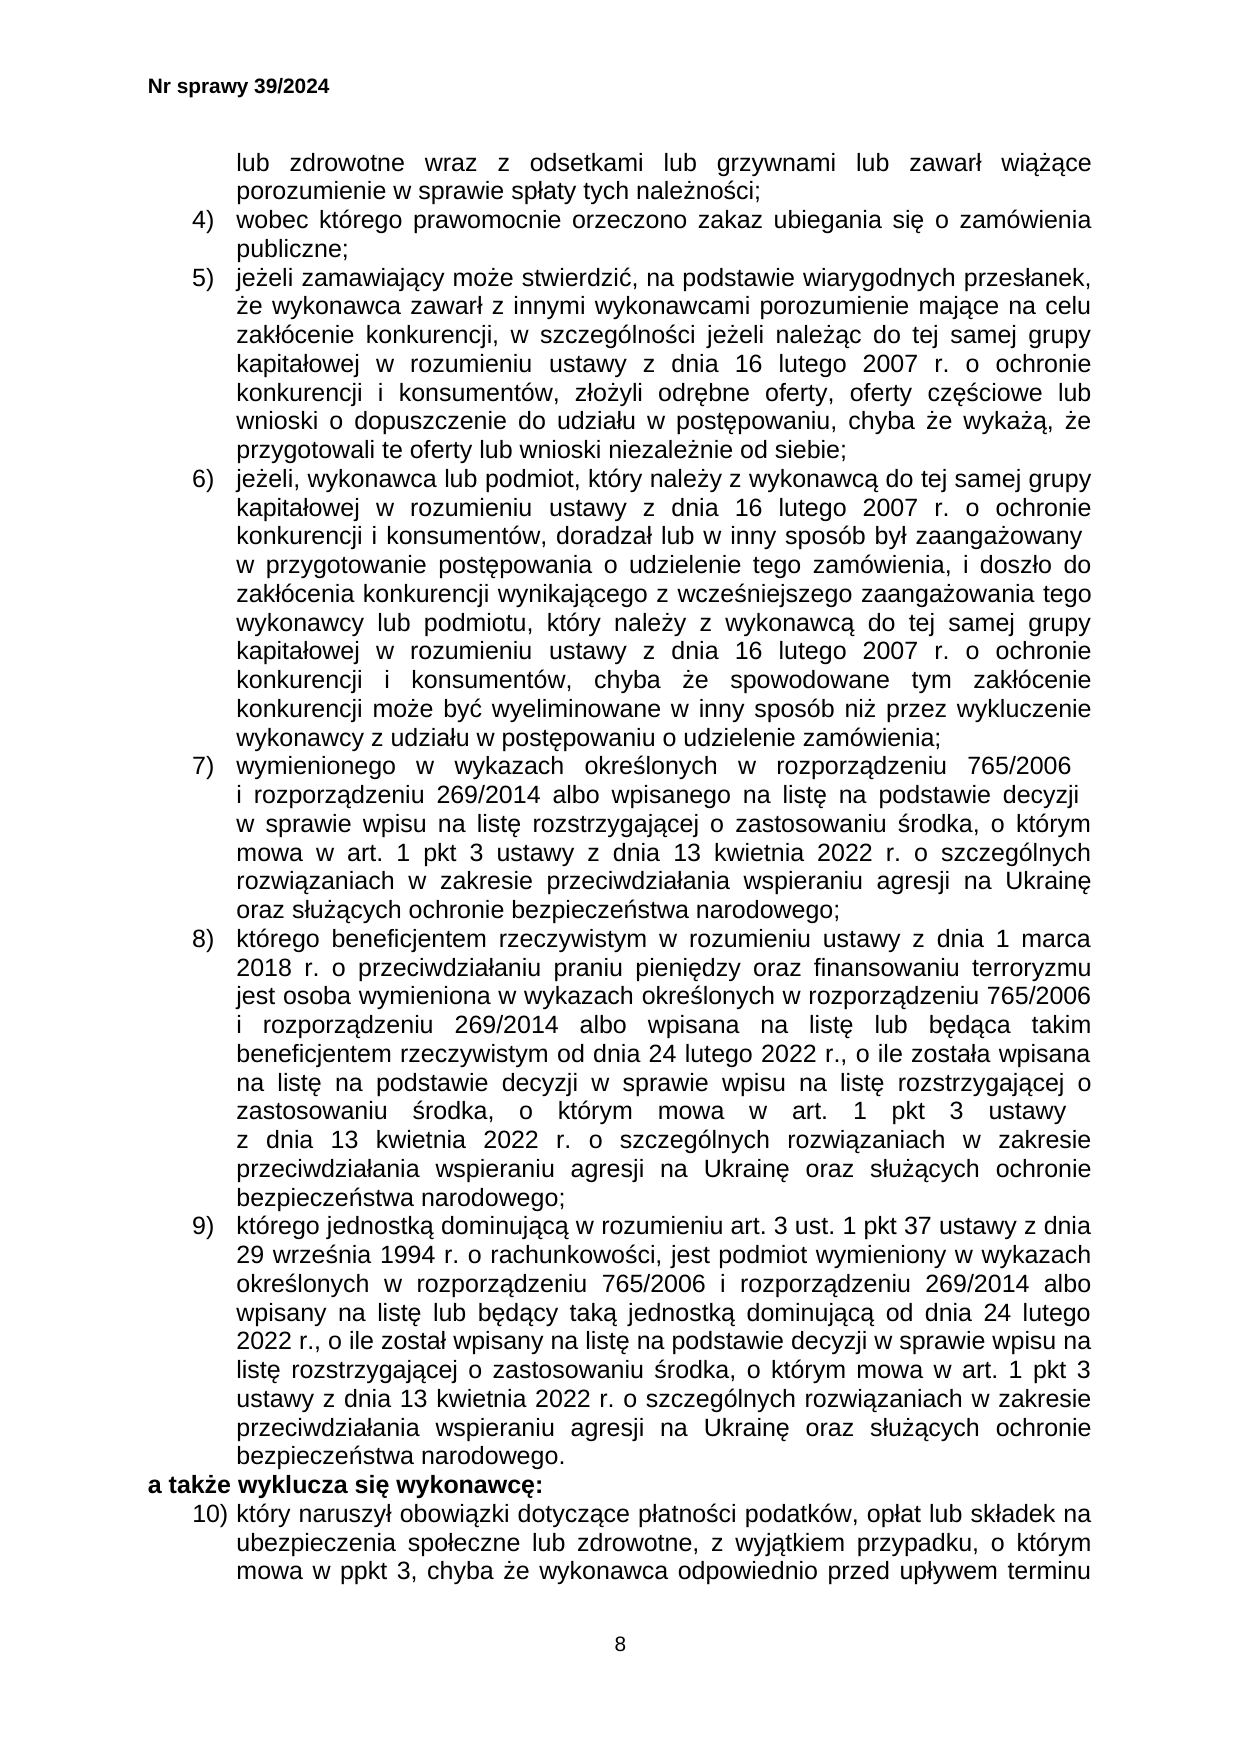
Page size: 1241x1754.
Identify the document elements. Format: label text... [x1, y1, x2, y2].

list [192, 1499, 1093, 1585]
list jeżeli zamawiający może stwierdzić, na podstawie wiarygodnych przesłanek, że wykonawca zawarł z innymi wykonawcami porozumienie mające na celu zakłócenie konkurencji, w szczególności jeżeli należąc do tej samej grupy kapitałowej w rozumieniu ustawy z dnia 16 lutego 2007 r. o ochronie konkurencji i konsumentów, złożyli odrębne oferty, oferty częściowe lub wnioski o dopuszczenie do udziału w postępowaniu, chyba że wykażą, że przygotowali te oferty lub wnioski niezależnie od siebie; [192, 263, 1093, 464]
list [192, 148, 1093, 205]
list którego beneficjentem rzeczywistym w rozumieniu ustawy z dnia 1 marca 2018 r. o przeciwdziałaniu praniu pieniędzy oraz finansowaniu terroryzmu jest osoba wymieniona w wykazach określonych w rozporządzeniu 765/2006 i rozporządzeniu 269/2014 albo wpisana na listę lub będąca takim beneficjentem rzeczywistym od dnia 24 lutego 2022 r., o ile została wpisana na listę na podstawie decyzji w sprawie wpisu na listę rozstrzygającej o zastosowaniu środka, o którym mowa w art. 1 pkt 3 ustawy z dnia 13 kwietnia 2022 r. o szczególnych rozwiązaniach w zakresie przeciwdziałania wspieraniu agresji na Ukrainę oraz służących ochronie bezpieczeństwa narodowego; [192, 924, 1093, 1211]
list wobec którego prawomocnie orzeczono zakaz ubiegania się o zamówienia publiczne; [192, 205, 1093, 263]
text a także wyklucza się wykonawcę: [148, 1470, 1093, 1499]
list którego jednostką dominującą w rozumieniu art. 3 ust. 1 pkt 37 ustawy z dnia 29 września 1994 r. o rachunkowości, jest podmiot wymieniony w wykazach określonych w rozporządzeniu 765/2006 i rozporządzeniu 269/2014 albo wpisany na listę lub będący taką jednostką dominującą od dnia 24 lutego 2022 r., o ile został wpisany na listę na podstawie decyzji w sprawie wpisu na listę rozstrzygającej o zastosowaniu środka, o którym mowa w art. 1 pkt 3 ustawy z dnia 13 kwietnia 2022 r. o szczególnych rozwiązaniach w zakresie przeciwdziałania wspieraniu agresji na Ukrainę oraz służących ochronie bezpieczeństwa narodowego. [192, 1211, 1093, 1470]
list wymienionego w wykazach określonych w rozporządzeniu 765/2006 i rozporządzeniu 269/2014 albo wpisanego na listę na podstawie decyzji w sprawie wpisu na listę rozstrzygającej o zastosowaniu środka, o którym mowa w art. 1 pkt 3 ustawy z dnia 13 kwietnia 2022 r. o szczególnych rozwiązaniach w zakresie przeciwdziałania wspieraniu agresji na Ukrainę oraz służących ochronie bezpieczeństwa narodowego; [192, 751, 1093, 924]
list jeżeli, wykonawca lub podmiot, który należy z wykonawcą do tej samej grupy kapitałowej w rozumieniu ustawy z dnia 16 lutego 2007 r. o ochronie konkurencji i konsumentów, doradzał lub w inny sposób był zaangażowany w przygotowanie postępowania o udzielenie tego zamówienia, i doszło do zakłócenia konkurencji wynikającego z wcześniejszego zaangażowania tego wykonawcy lub podmiotu, który należy z wykonawcą do tej samej grupy kapitałowej w rozumieniu ustawy z dnia 16 lutego 2007 r. o ochronie konkurencji i konsumentów, chyba że spowodowane tym zakłócenie konkurencji może być wyeliminowane w inny sposób niż przez wykluczenie wykonawcy z udziału w postępowaniu o udzielenie zamówienia; [192, 464, 1093, 751]
